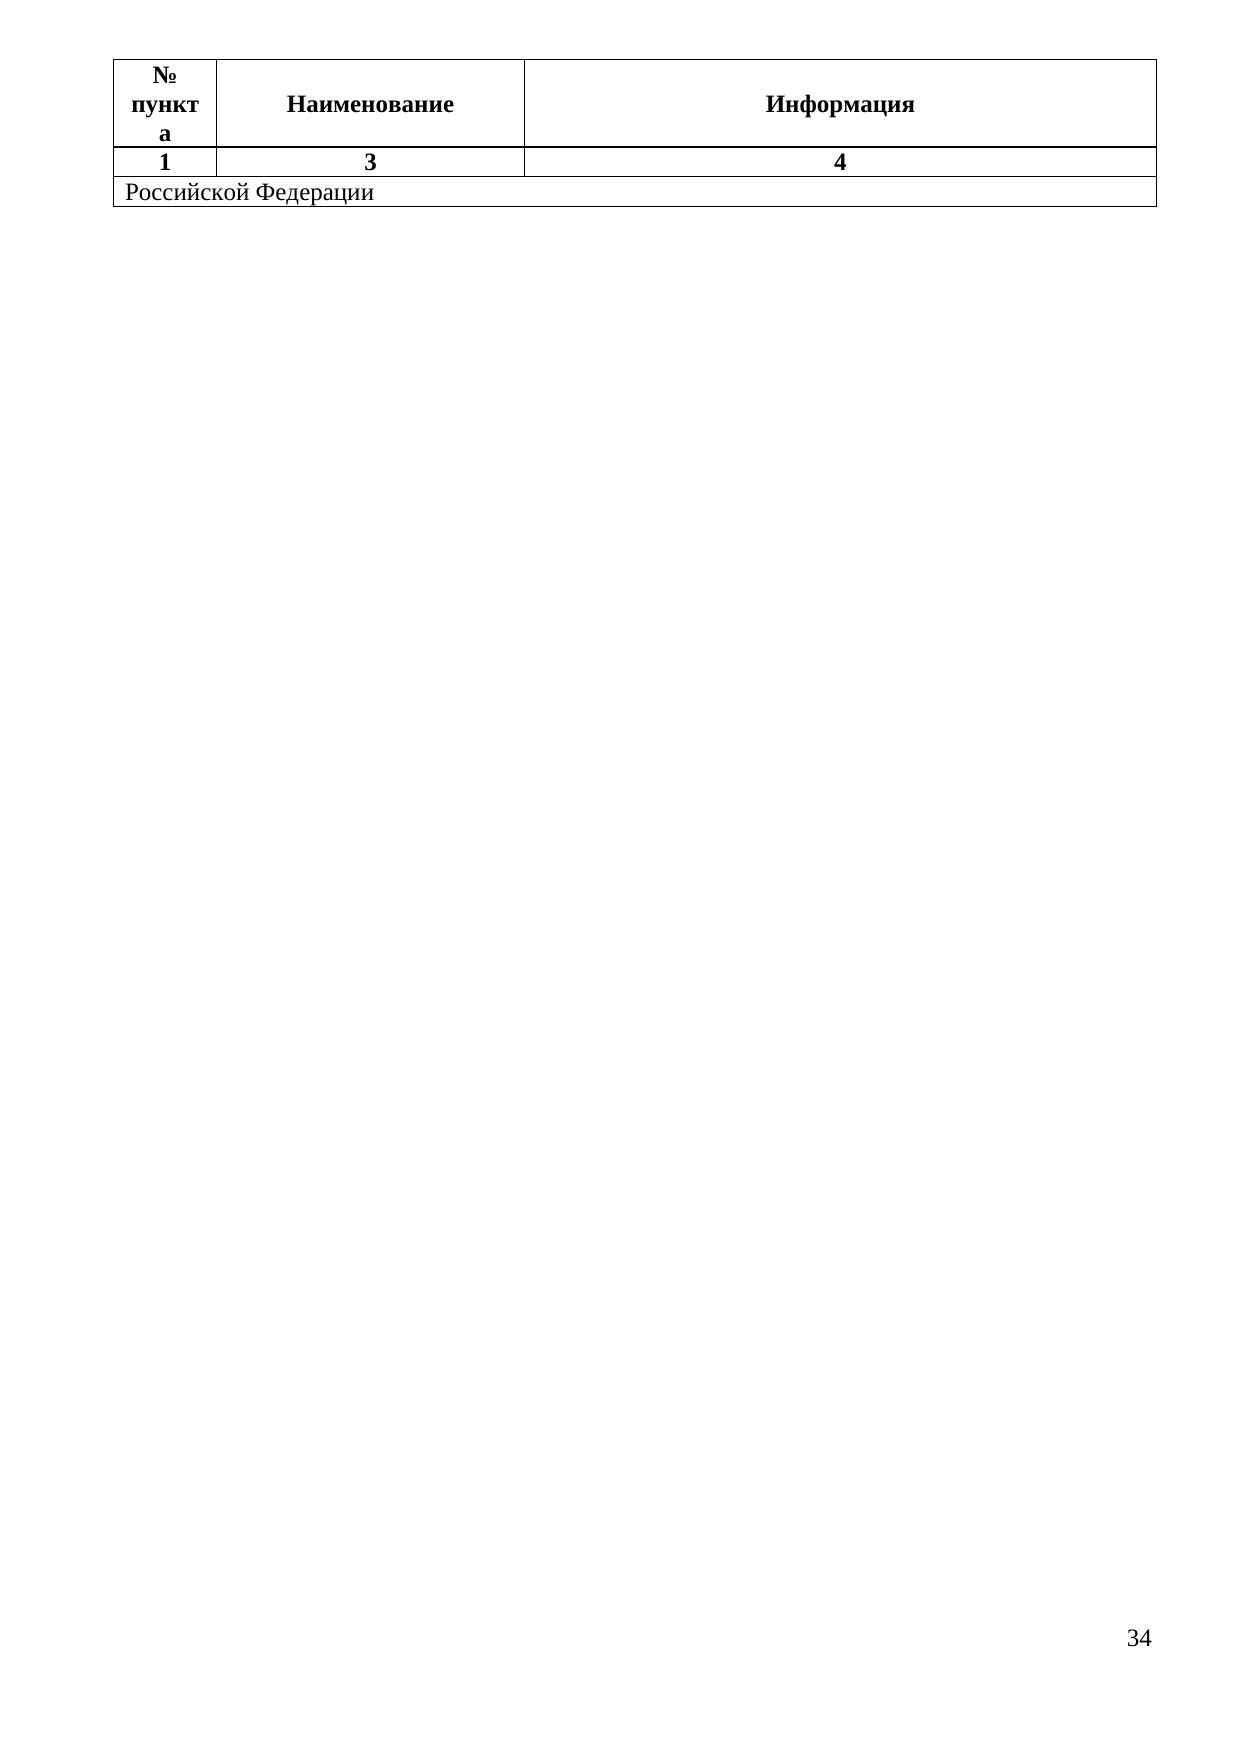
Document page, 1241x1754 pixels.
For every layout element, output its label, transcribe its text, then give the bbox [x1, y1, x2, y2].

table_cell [114, 177, 1156, 206]
table_header № пункта [114, 60, 216, 146]
table_header Информация [525, 60, 1156, 146]
table_header Наименование [217, 60, 524, 146]
table_cell 4 [525, 148, 1156, 176]
table_cell 1 [114, 148, 216, 176]
table_cell 3 [217, 148, 524, 176]
